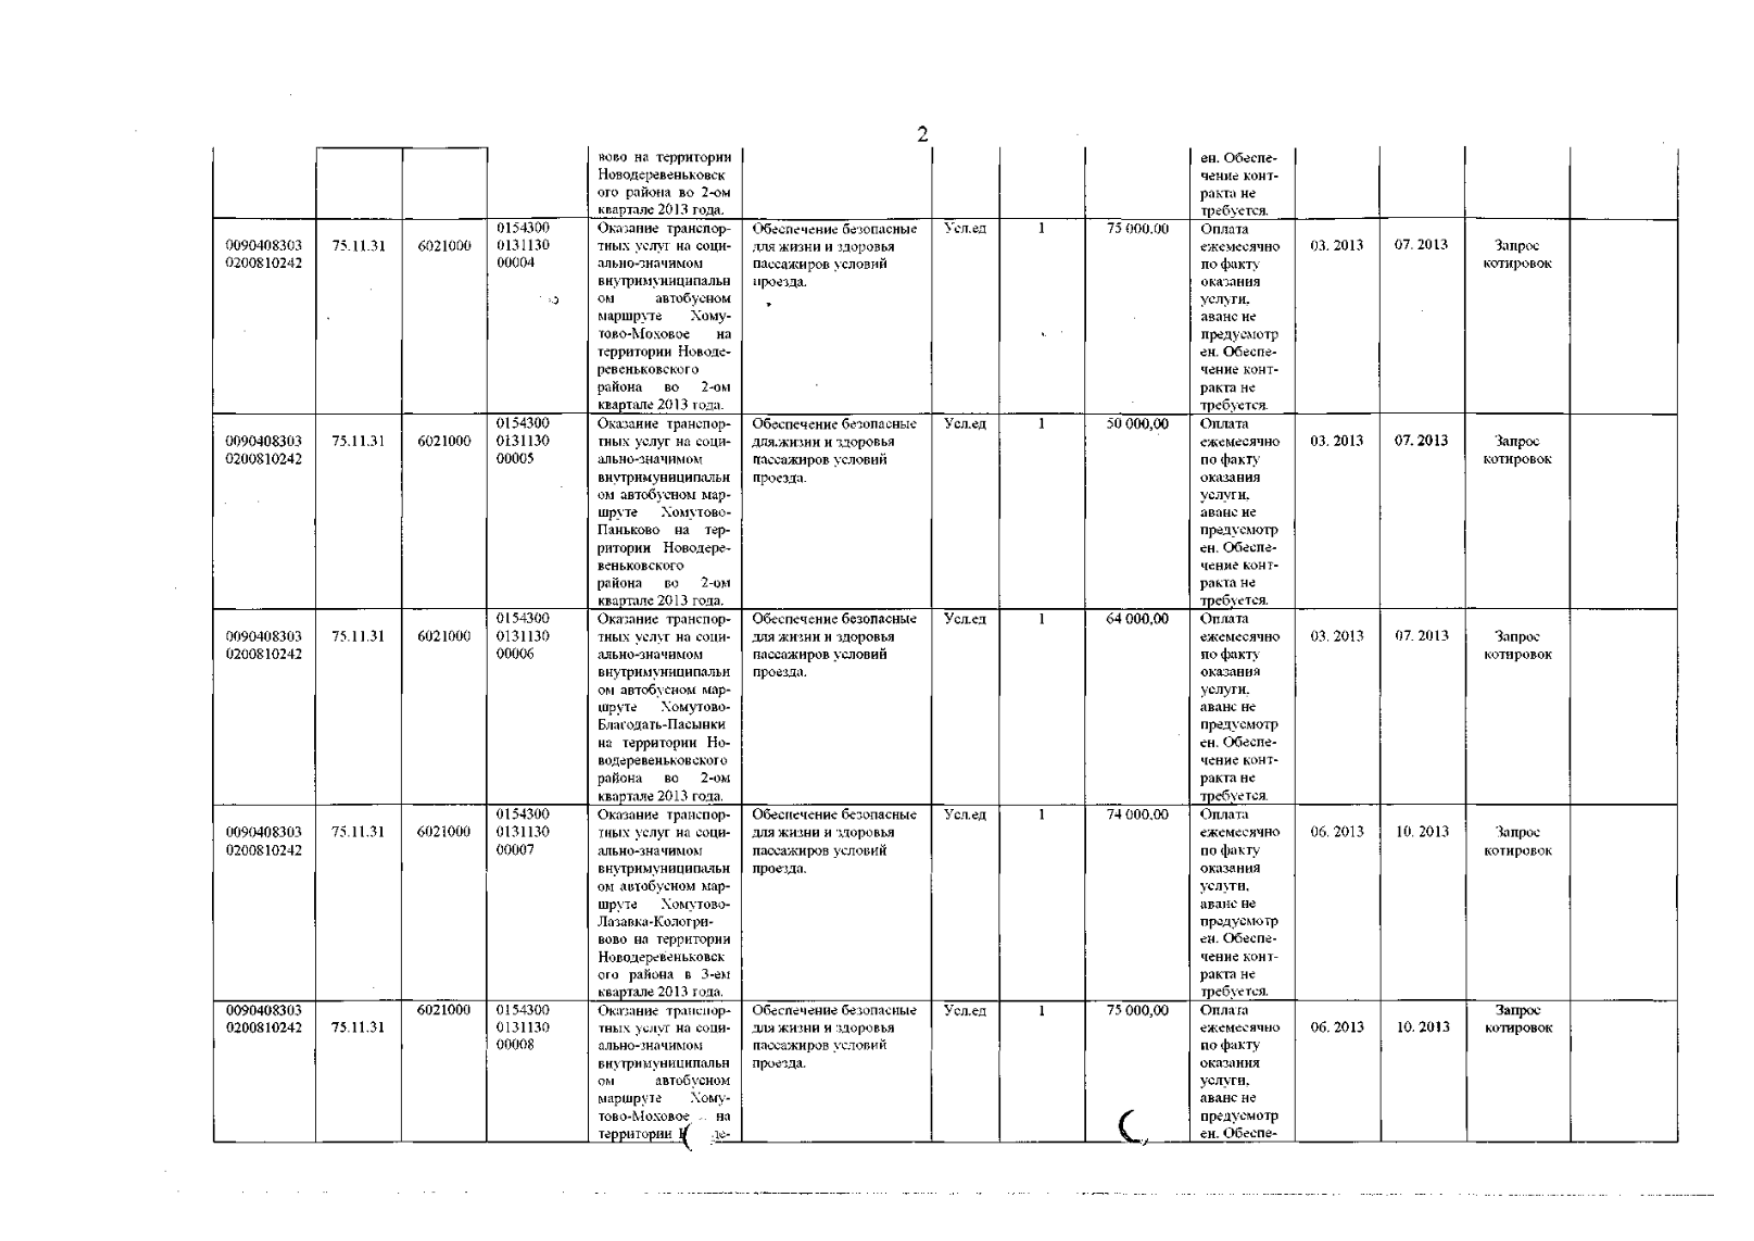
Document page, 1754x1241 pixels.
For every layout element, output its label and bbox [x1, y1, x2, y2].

picture [125, 95, 1712, 1196]
